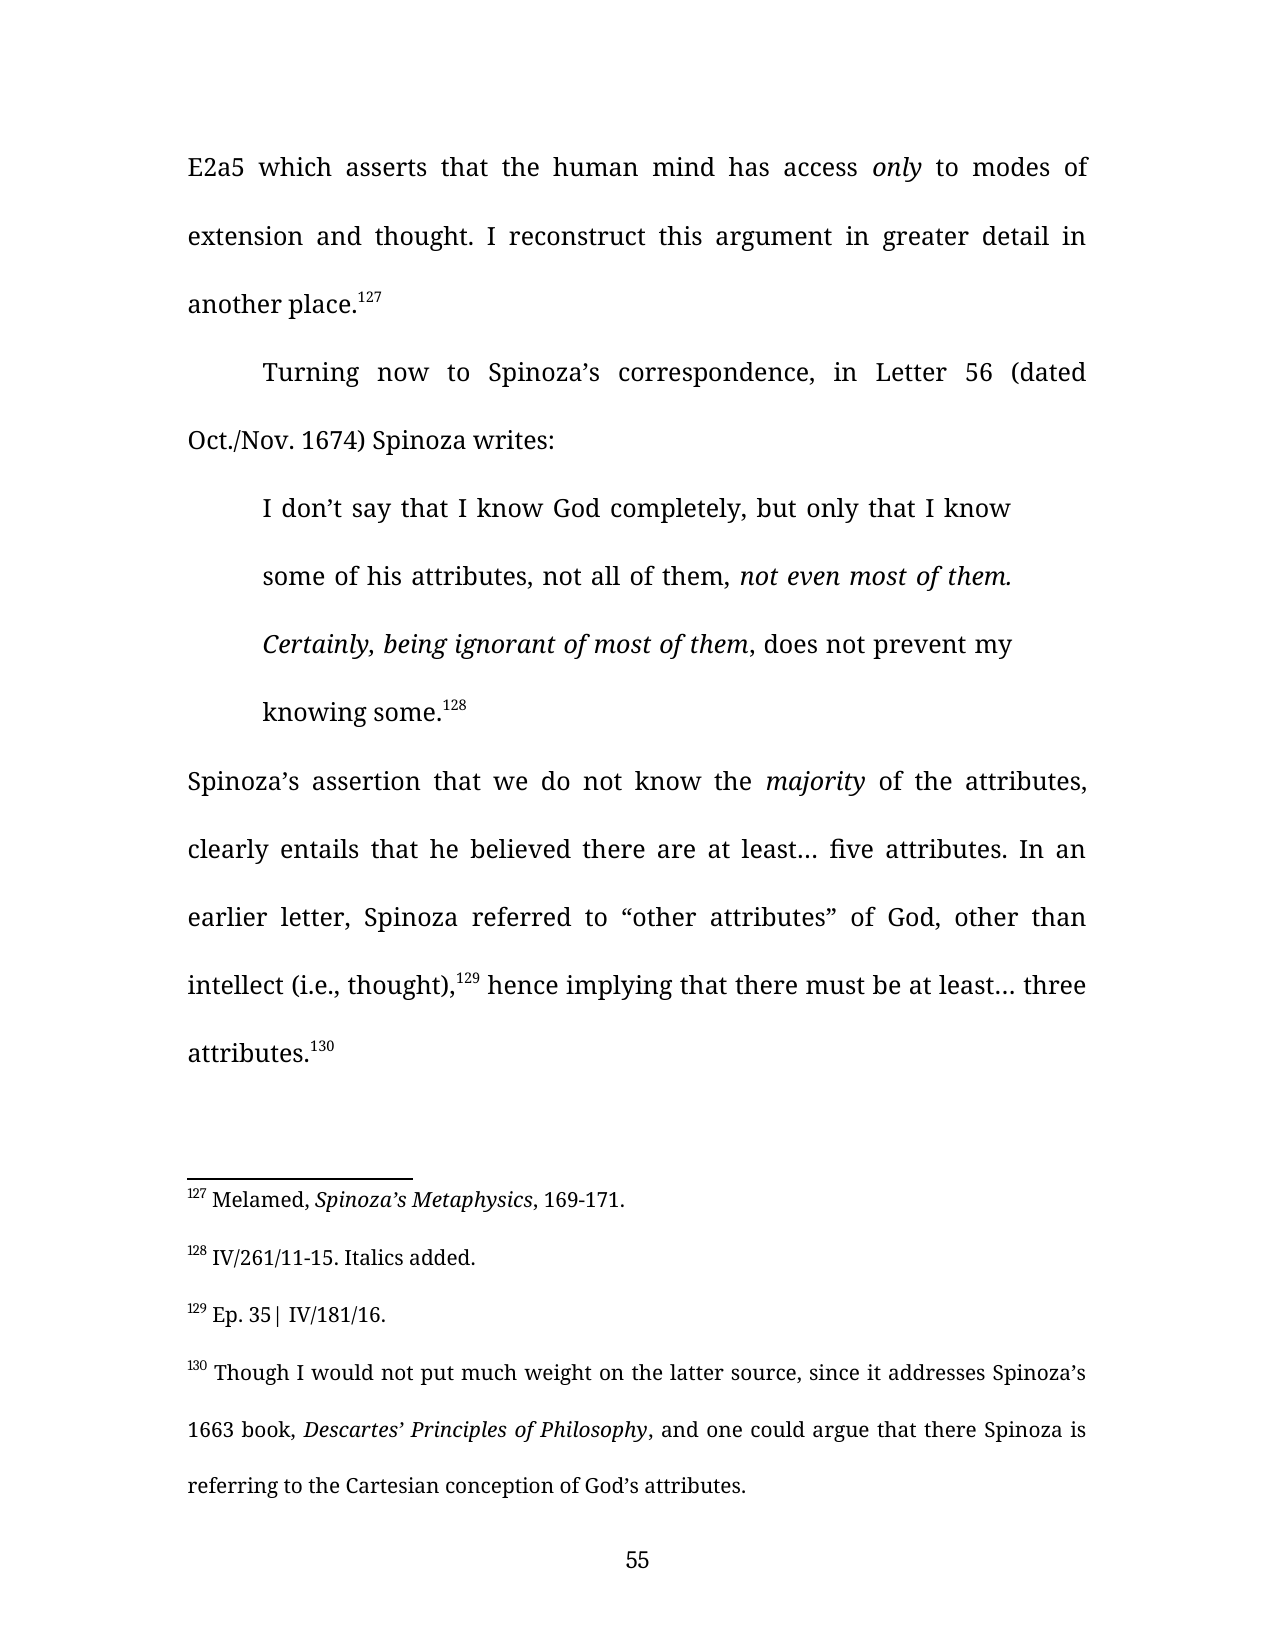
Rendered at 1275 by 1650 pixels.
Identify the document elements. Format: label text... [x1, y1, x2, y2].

text I don’t say that I know God completely, but only that I know some of his attributes, not all of them, not even most of them. Certainly, being ignorant of most of them, does not prevent my knowing some. [262, 491, 1012, 729]
text Turning now to Spinoza’s correspondence, in Letter 56 (dated Oct./Nov. 1674) Spinoza writes: [187, 354, 1087, 457]
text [187, 150, 1087, 320]
text Spinoza’s assertion that we do not know the majority of the attributes, clearly entails that he believed there are at least… five attributes. In an earlier letter, Spinoza referred to “other attributes” of God, other than intellect (i.e., thought), hence implying that there must be at least… three attributes. [187, 763, 1087, 1070]
